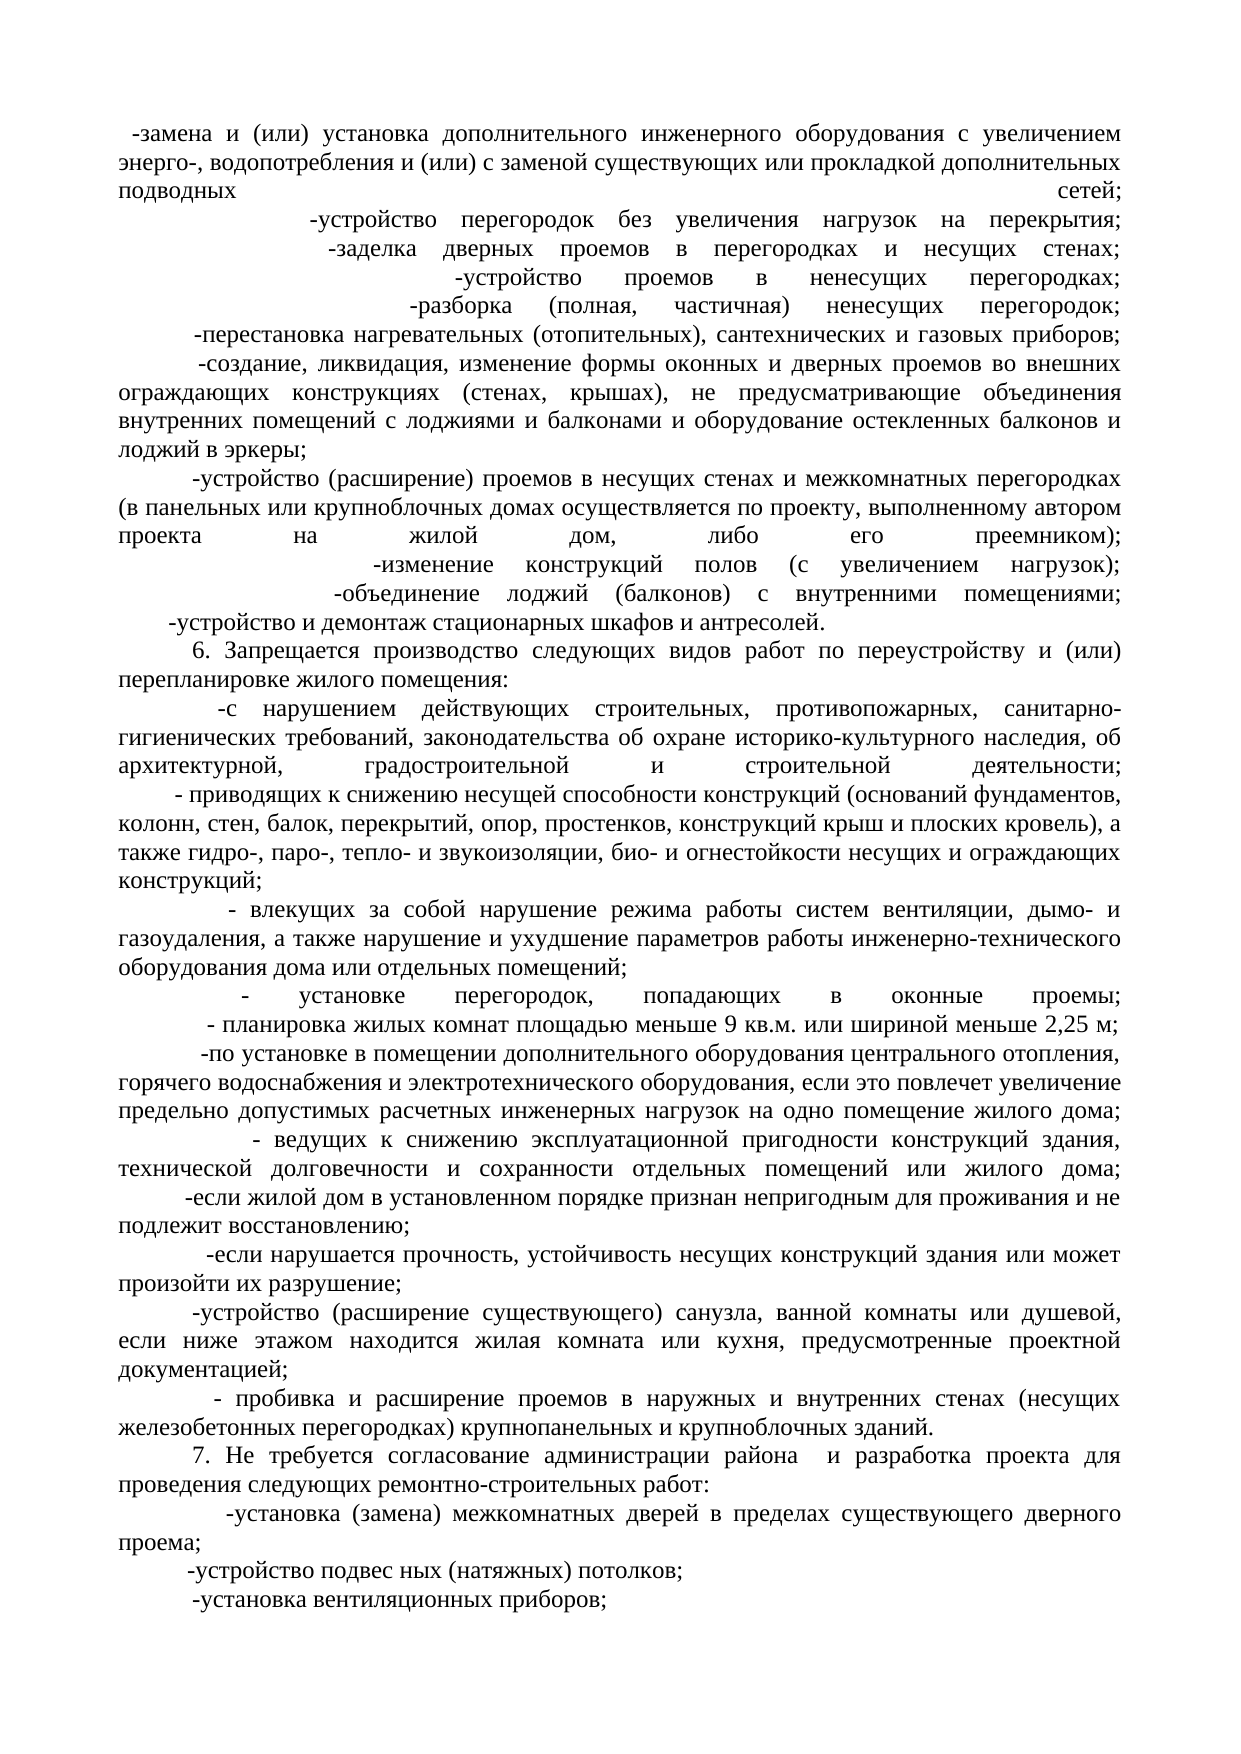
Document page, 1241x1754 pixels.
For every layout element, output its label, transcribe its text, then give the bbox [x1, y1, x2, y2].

text - установке перегородок, попадающих в оконные проемы; - планировка жилых комнат площадью меньше 9 кв.м. или шириной меньше 2,25 м; -по установке в помещении дополнительного оборудования центрального отопления, горячего водоснабжения и электротехнического оборудования, если это повлечет увеличение предельно допустимых расчетных инженерных нагрузок на одно помещение жилого дома; - ведущих к снижению эксплуатационной пригодности конструкций здания, технической долговечности и сохранности отдельных помещений или жилого дома; -если жилой дом в установленном порядке признан непригодным для проживания и не подлежит восстановлению; [118, 981, 1122, 1239]
text 6. Запрещается производство следующих видов работ по переустройству и (или) перепланировке жилого помещения: [118, 636, 1122, 693]
text -если нарушается прочность, устойчивость несущих конструкций здания или может произойти их разрушение; [118, 1239, 1122, 1297]
text -устройство (расширение существующего) санузла, ванной комнаты или душевой, если ниже этажом находится жилая комната или кухня, предусмотренные проектной документацией; - пробивка и расширение проемов в наружных и внутренних стенах (несущих железобетонных перегородках) крупнопанельных и крупноблочных зданий. [118, 1297, 1122, 1441]
text -установка (замена) межкомнатных дверей в пределах существующего дверного проема; -устройство подвес ных (натяжных) потолков; [118, 1498, 1122, 1584]
text -замена и (или) установка дополнительного инженерного оборудования с увеличением энерго-, водопотребления и (или) с заменой существующих или прокладкой дополнительных подводных сетей; -устройство перегородок без увеличения нагрузок на перекрытия; -заделка дверных проемов в перегородках и несущих стенах; -устройство проемов в ненесущих перегородках; -разборка (полная, частичная) ненесущих перегородок; -перестановка нагревательных (отопительных), сантехнических и газовых приборов; -создание, ликвидация, изменение формы оконных и дверных проемов во внешних ограждающих конструкциях (стенах, крышах), не предусматривающие объединения внутренних помещений с лоджиями и балконами и оборудование остекленных балконов и лоджий в эркеры; [118, 118, 1122, 463]
text -устройство (расширение) проемов в несущих стенах и межкомнатных перегородках (в панельных или крупноблочных домах осуществляется по проекту, выполненному автором проекта на жилой дом, либо его преемником); -изменение конструкций полов (с увеличением нагрузок); -объединение лоджий (балконов) с внутренними помещениями; -устройство и демонтаж стационарных шкафов и антресолей. [118, 463, 1122, 636]
text -с нарушением действующих строительных, противопожарных, санитарно-гигиенических требований, законодательства об охране историко-культурного наследия, об архитектурной, градостроительной и строительной деятельности; - приводящих к снижению несущей способности конструкций (оснований фундаментов, колонн, стен, балок, перекрытий, опор, простенков, конструкций крыш и плоских кровель), а также гидро-, паро-, тепло- и звукоизоляции, био- и огнестойкости несущих и ограждающих конструкций; - влекущих за собой нарушение режима работы систем вентиляции, дымо- и газоудаления, а также нарушение и ухудшение параметров работы инженерно-технического оборудования дома или отдельных помещений; [118, 693, 1122, 981]
text 7. Не требуется согласование администрации района и разработка проекта для проведения следующих ремонтно-строительных работ: [118, 1441, 1122, 1498]
text -установка вентиляционных приборов; [118, 1584, 1122, 1613]
